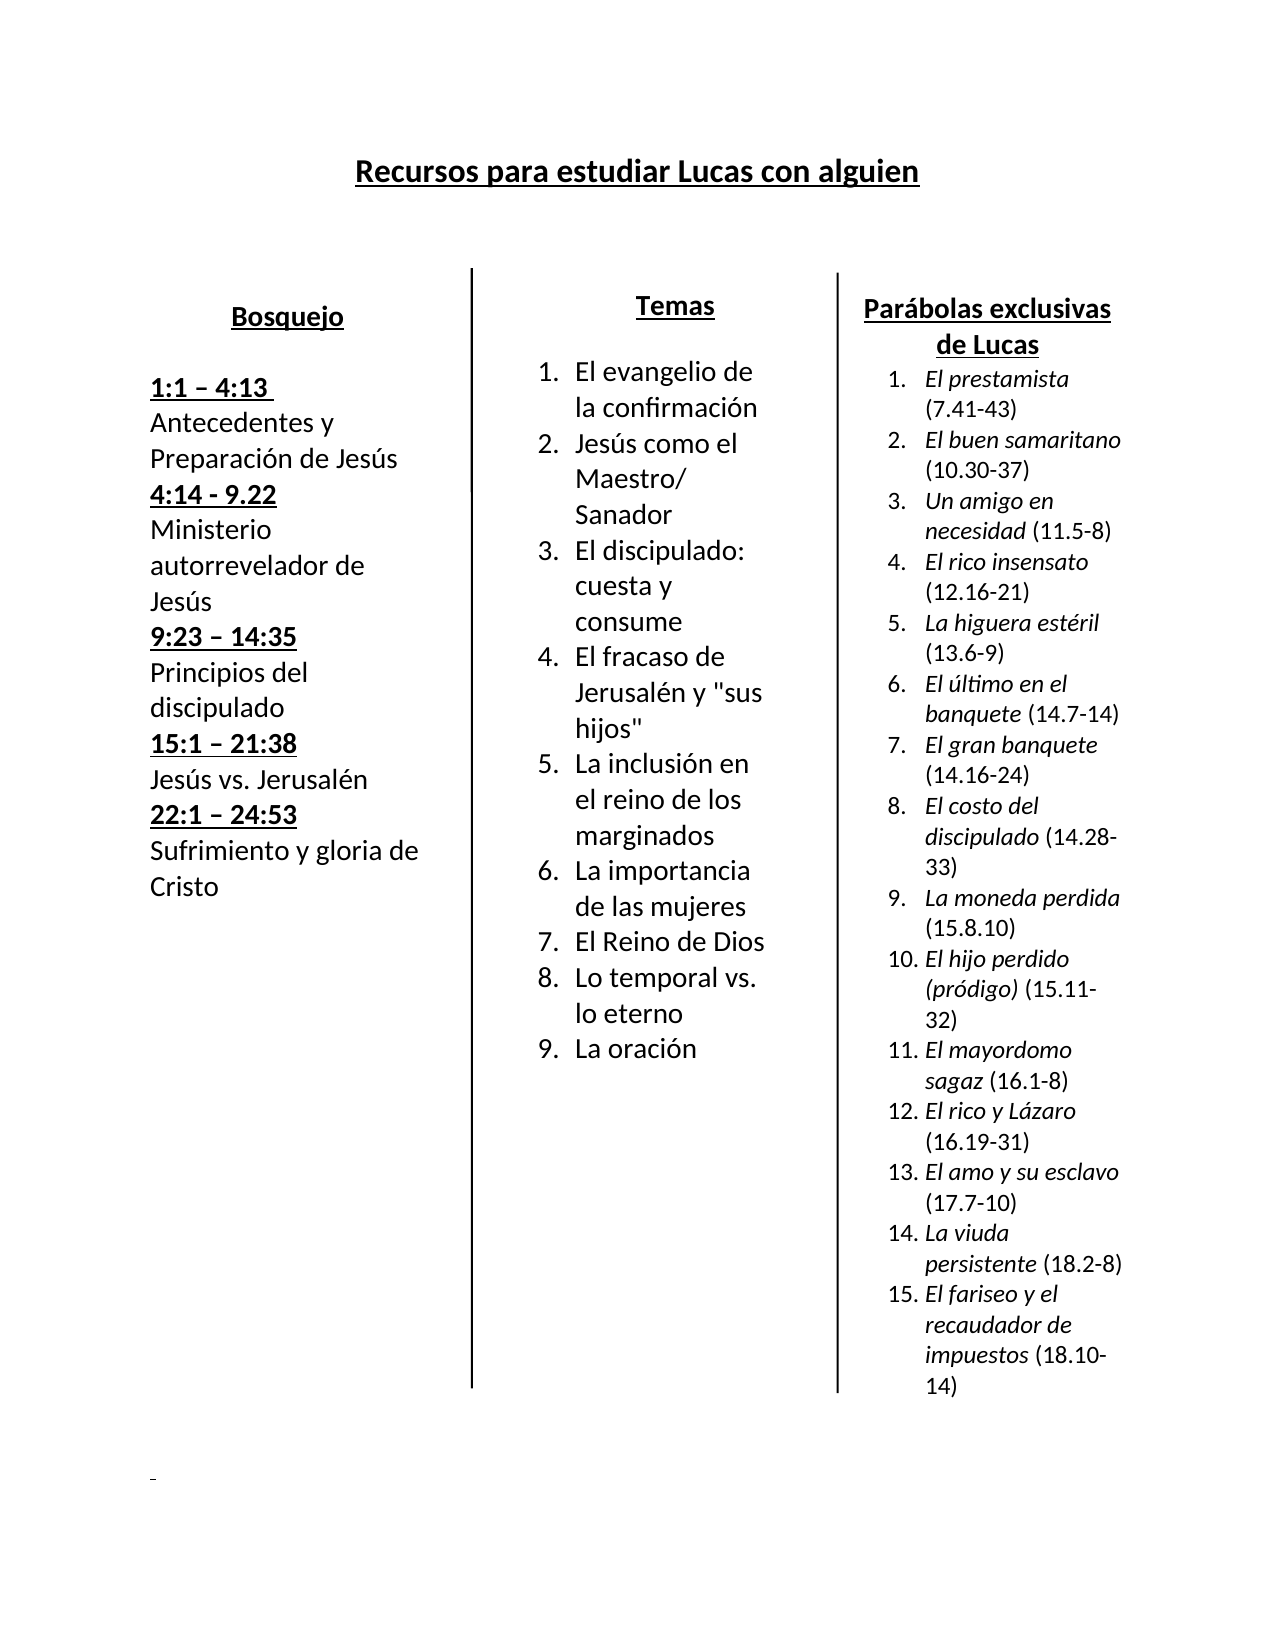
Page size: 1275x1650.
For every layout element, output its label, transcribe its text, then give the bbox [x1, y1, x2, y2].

text 15:1 – 21:38 Jesús vs. Jerusalén [150, 725, 425, 796]
list El hijo perdido (pródigo) (15.11-32) [887, 943, 1125, 1034]
list El prestamista (7.41-43) [887, 363, 1125, 424]
list La viuda persistente (18.2-8) [887, 1217, 1125, 1278]
text Bosquejo [150, 298, 425, 333]
list La oración [537, 1030, 775, 1066]
list El gran banquete (14.16-24) [887, 729, 1125, 790]
text 1:1 – 4:13 Antecedentes y Preparación de Jesús [150, 369, 425, 476]
list El discipulado: cuesta y consume [537, 532, 775, 638]
list El Reino de Dios [537, 923, 775, 959]
text 4:14 - 9.22 Ministerio autorrevelador de Jesús [150, 476, 425, 618]
list Jesús como el Maestro/ Sanador [537, 425, 775, 532]
list El rico insensato (12.16-21) [887, 546, 1125, 607]
list El fracaso de Jerusalén y "sus hijos" [537, 638, 775, 745]
list El buen samaritano (10.30-37) [887, 424, 1125, 485]
text Parábolas exclusivas de Lucas [850, 291, 1125, 362]
list El costo del discipulado (14.28-33) [887, 790, 1125, 882]
list La moneda perdida (15.8.10) [887, 882, 1125, 943]
list El último en el banquete (14.7-14) [887, 668, 1125, 729]
list El amo y su esclavo (17.7-10) [887, 1156, 1125, 1217]
list El mayordomo sagaz (16.1-8) [887, 1034, 1125, 1095]
list El evangelio de la confirmación [537, 353, 775, 425]
list La higuera estéril (13.6-9) [887, 607, 1125, 668]
list El fariseo y el recaudador de impuestos (18.10-14) [887, 1278, 1125, 1401]
list La inclusión en el reino de los marginados [537, 745, 775, 852]
list La importancia de las mujeres [537, 852, 775, 923]
text Temas [575, 287, 775, 323]
list Un amigo en necesidad (11.5-8) [887, 485, 1125, 546]
text 22:1 – 24:53 Sufrimiento y gloria de Cristo [150, 796, 425, 903]
list Lo temporal vs. lo eterno [537, 959, 775, 1030]
text 9:23 – 14:35 Principios del discipulado [150, 618, 425, 725]
list El rico y Lázaro (16.19-31) [887, 1095, 1125, 1156]
text Recursos para estudiar Lucas con alguien [150, 150, 1125, 191]
